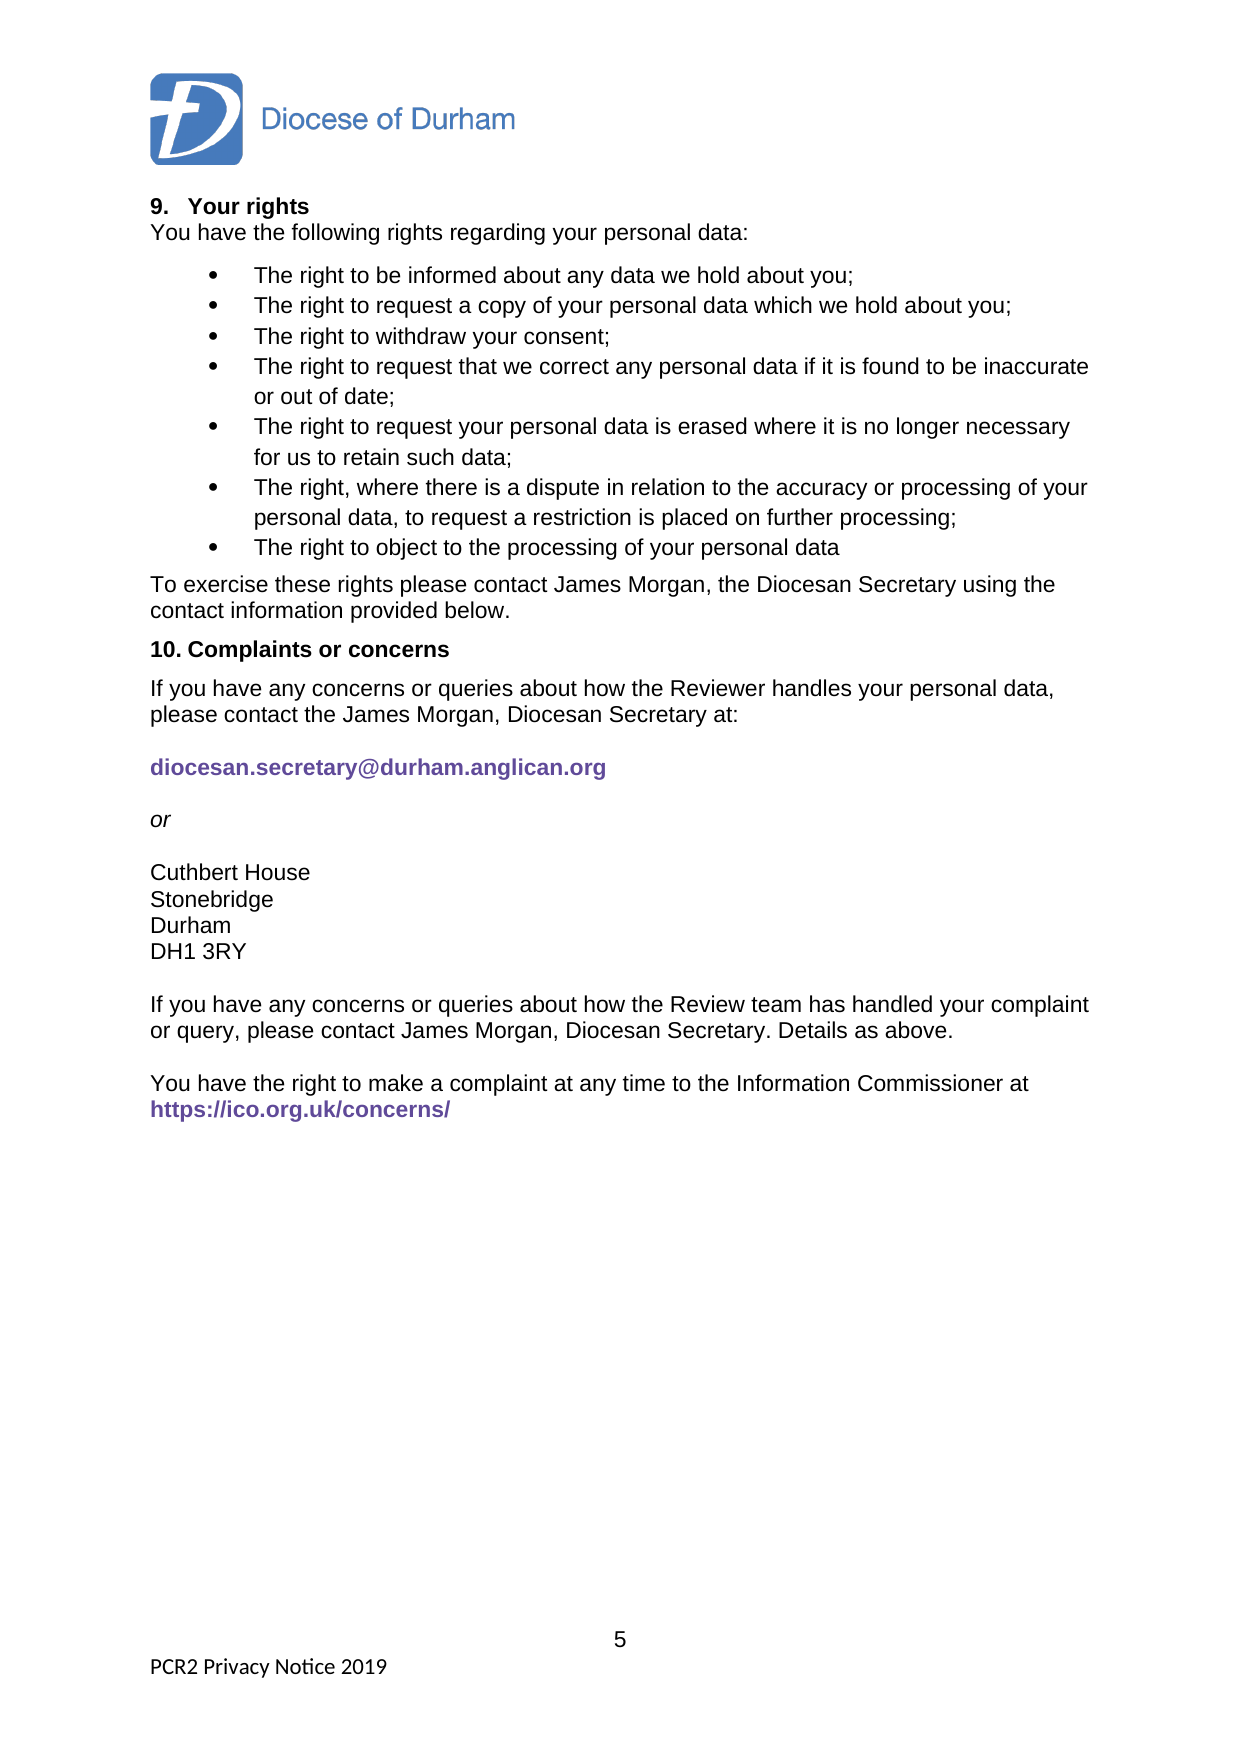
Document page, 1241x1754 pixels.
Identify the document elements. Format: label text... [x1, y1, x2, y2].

text DH1 3RY [150, 938, 1090, 964]
list The right to request your personal data is erased where it is no longer necessary for us to retain such data; [209, 413, 1090, 470]
text You have the following rights regarding your personal data: [150, 219, 1090, 246]
text If you have any concerns or queries about how the Reviewer handles your personal data, please contact the James Morgan, Diocesan Secretary at: [150, 675, 1090, 727]
list The right, where there is a dispute in relation to the accuracy or processing of your personal data, to request a restriction is placed on further processing; [209, 474, 1090, 530]
text Durham [150, 912, 1090, 938]
text You have the right to make a complaint at any time to the Information Commissioner at https://ico.org.uk/concerns/ [150, 1070, 1090, 1123]
text or [150, 806, 1090, 833]
list Complaints or concerns [150, 636, 1090, 662]
list The right to request a copy of your personal data which we hold about you; [209, 292, 1090, 319]
picture [150, 73, 519, 165]
text diocesan.secretary@durham.anglican.org [150, 754, 1090, 780]
list The right to object to the processing of your personal data [209, 534, 1090, 561]
text Stonebridge [150, 886, 1090, 912]
list The right to withdraw your consent; [209, 323, 1090, 349]
text Cuthbert House [150, 859, 1090, 886]
text To exercise these rights please contact James Morgan, the Diocesan Secretary using the contact information provided below. [150, 571, 1090, 623]
text If you have any concerns or queries about how the Review team has handled your complaint or query, please contact James Morgan, Diocesan Secretary. Details as above. [150, 991, 1090, 1044]
list Your rights [150, 193, 1090, 219]
list The right to request that we correct any personal data if it is found to be inaccurate or out of date; [209, 353, 1090, 409]
list The right to be informed about any data we hold about you; [209, 262, 1090, 289]
